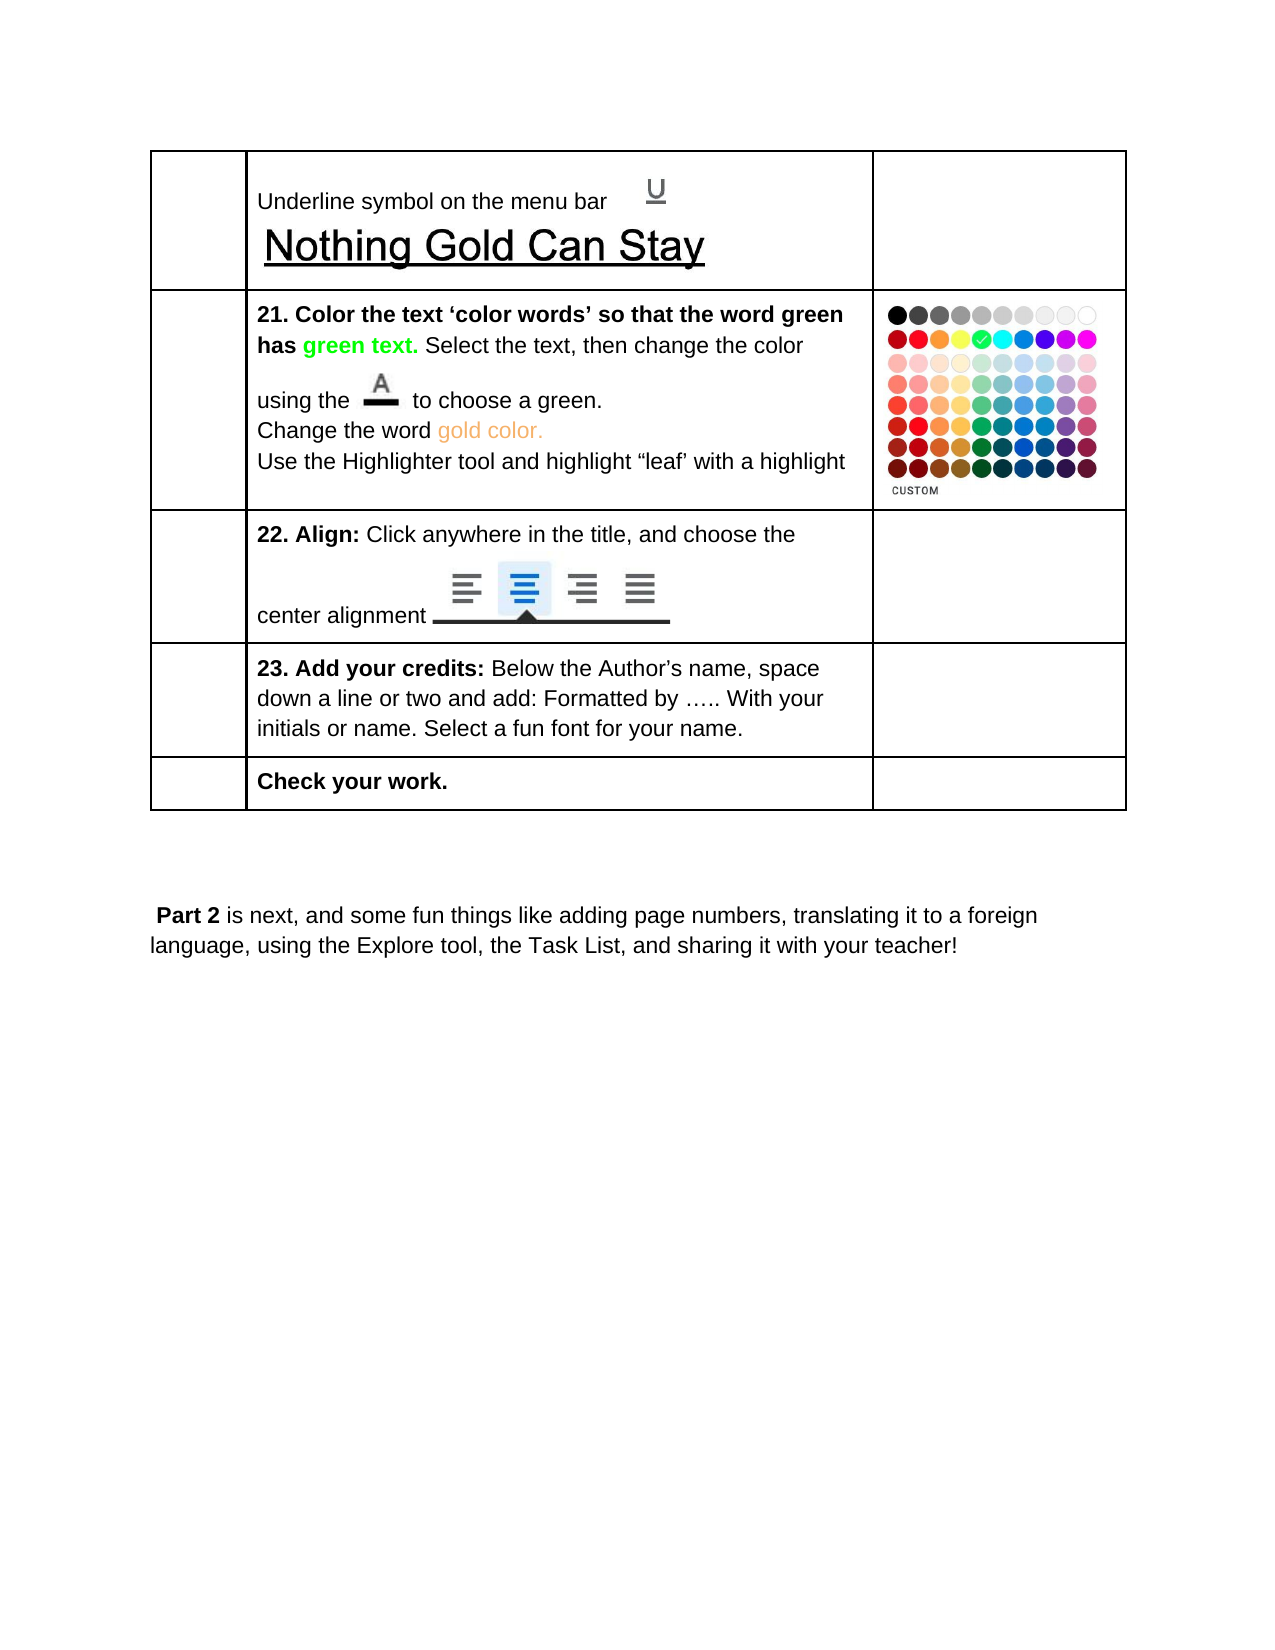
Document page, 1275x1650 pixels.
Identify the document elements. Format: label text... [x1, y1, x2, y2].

table_cell [874, 644, 1125, 756]
table_cell 23. Add your credits: Below the Author’s name, space down a line or two and add: Formatted by ….. With your initials or name. Select a fun font for your name. [248, 644, 872, 756]
table_cell [874, 291, 1125, 509]
table_cell [152, 758, 245, 809]
table_cell [152, 291, 245, 509]
picture [626, 162, 674, 210]
text Part 2 is next, and some fun things like adding page numbers, translating it to a foreign language, using the Explore tool, the Task List, and sharing it with your teacher! [150, 902, 1125, 958]
table_cell [874, 152, 1125, 289]
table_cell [248, 152, 872, 289]
picture [432, 551, 671, 624]
table_cell Check your work. [248, 758, 872, 809]
table_cell [152, 511, 245, 642]
table_cell [152, 644, 245, 756]
table_cell 21. Color the text ‘color words’ so that the word green has green text. Select the text, then change the color using the to choose a green. Change the word gold color. Use the Highlighter tool and highlight “leaf’ with a highlight [248, 291, 872, 509]
table_cell [152, 152, 245, 289]
table_cell [874, 511, 1125, 642]
table_cell [874, 758, 1125, 809]
picture [356, 361, 407, 409]
picture [883, 301, 1103, 495]
picture [256, 218, 711, 275]
table_cell 22. Align: Click anywhere in the title, and choose the center alignment [248, 511, 872, 642]
